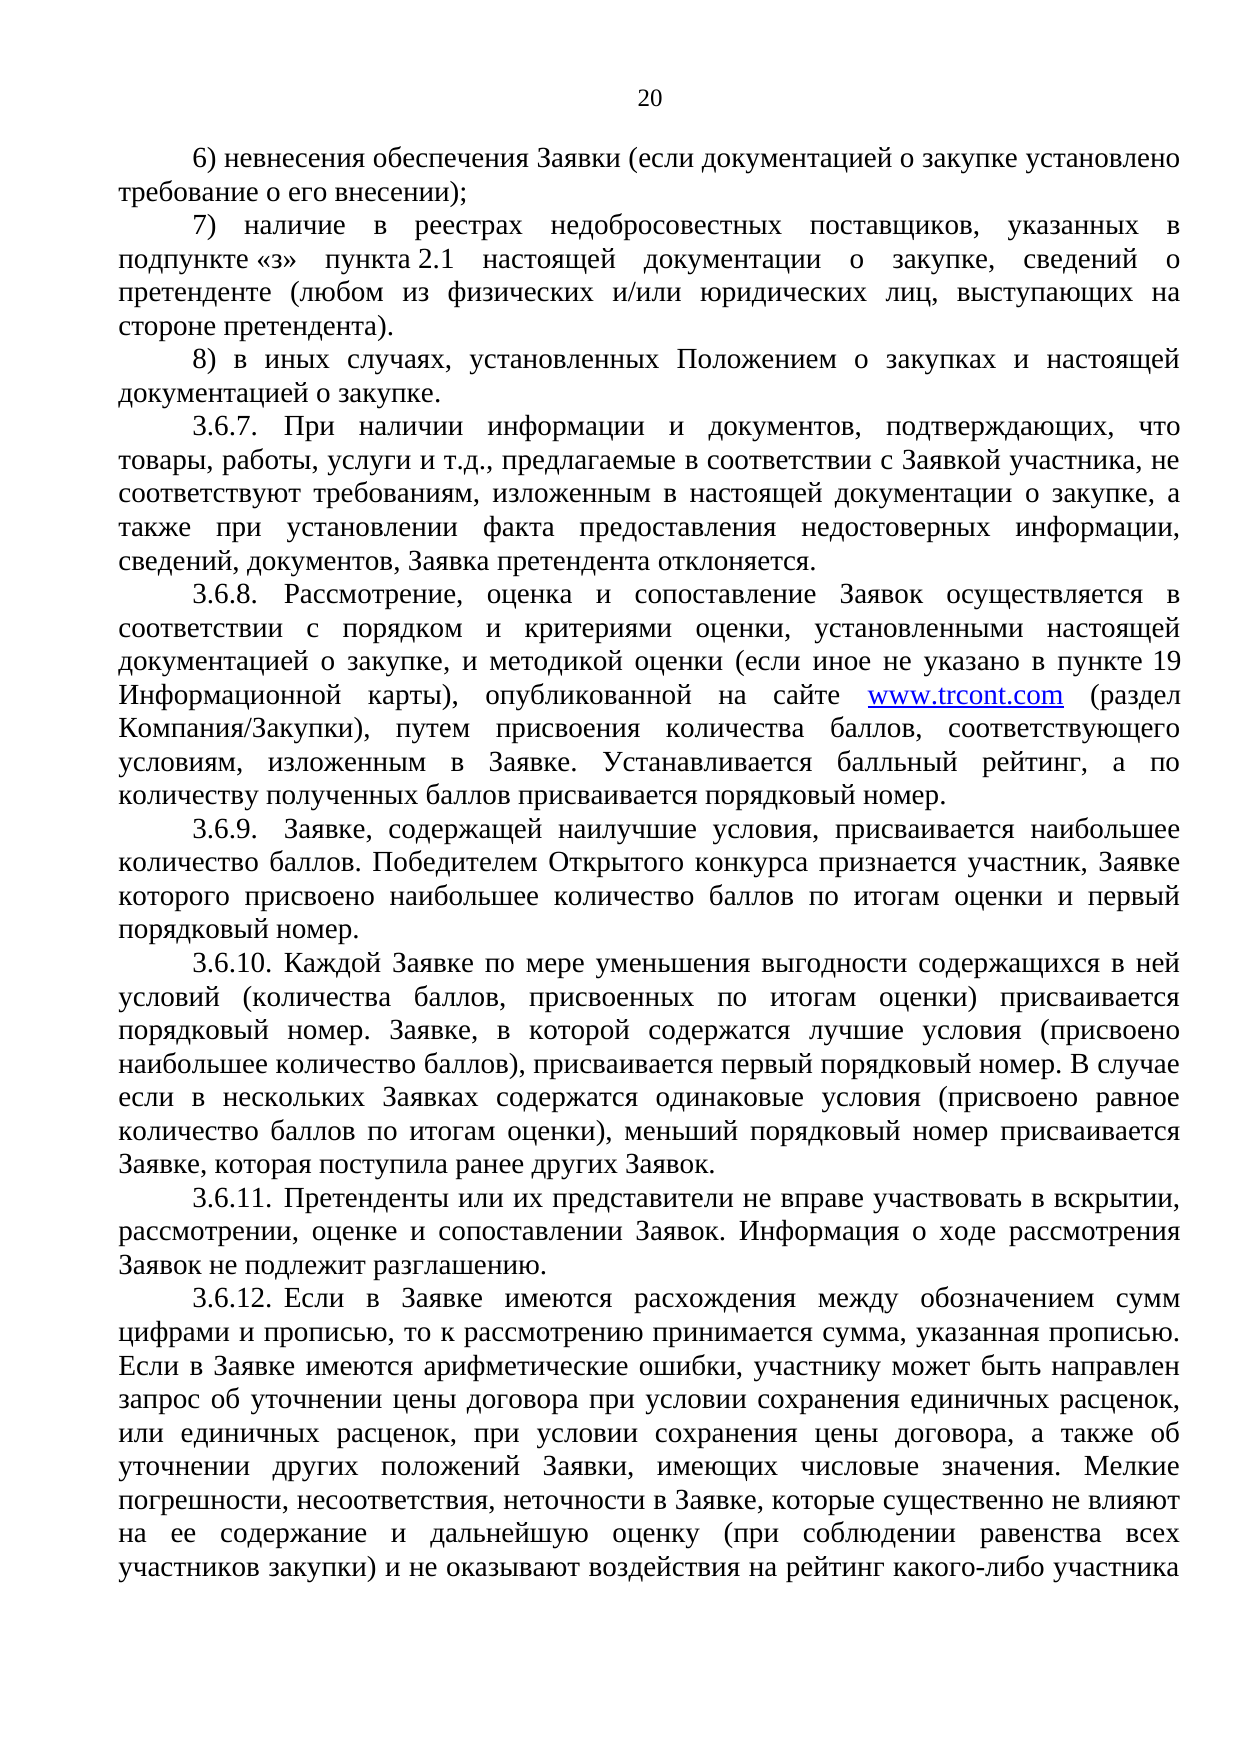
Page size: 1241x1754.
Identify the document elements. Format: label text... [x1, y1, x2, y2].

text 7) наличие в реестрах недобросовестных поставщиков, указанных в подпункте «з» пункта 2.1 настоящей документации о закупке, сведений о претенденте (любом из физических и/или юридических лиц, выступающих на стороне претендента). [118, 207, 1181, 341]
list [118, 1281, 1181, 1582]
list Заявке, содержащей наилучшие условия, присваивается наибольшее количество баллов. Победителем Открытого конкурса признается участник, Заявке которого присвоено наибольшее количество баллов по итогам оценки и первый порядковый номер. [118, 811, 1181, 945]
list При наличии информации и документов, подтверждающих, что товары, работы, услуги и т.д., предлагаемые в соответствии с Заявкой участника, не соответствуют требованиям, изложенным в настоящей документации о закупке, а также при установлении факта предоставления недостоверных информации, сведений, документов, Заявка претендента отклоняется. [118, 408, 1181, 576]
text 8) в иных случаях, установленных Положением о закупках и настоящей документацией о закупке. [118, 341, 1181, 408]
list Претенденты или их представители не вправе участвовать в вскрытии, рассмотрении, оценке и сопоставлении Заявок. Информация о ходе рассмотрения Заявок не подлежит разглашению. [118, 1180, 1181, 1281]
list Рассмотрение, оценка и сопоставление Заявок осуществляется в соответствии с порядком и критериями оценки, установленными настоящей документацией о закупке, и методикой оценки (если иное не указано в пункте 19 Информационной карты), опубликованной на сайте www.trcont.com (раздел Компания/Закупки), путем присвоения количества баллов, соответствующего условиям, изложенным в Заявке. Устанавливается балльный рейтинг, а по количеству полученных баллов присваивается порядковый номер. [118, 576, 1181, 811]
list Каждой Заявке по мере уменьшения выгодности содержащихся в ней условий (количества баллов, присвоенных по итогам оценки) присваивается порядковый номер. Заявке, в которой содержатся лучшие условия (присвоено наибольшее количество баллов), присваивается первый порядковый номер. В случае если в нескольких Заявках содержатся одинаковые условия (присвоено равное количество баллов по итогам оценки), меньший порядковый номер присваивается Заявке, которая поступила ранее других Заявок. [118, 945, 1181, 1180]
text 6) невнесения обеспечения Заявки (если документацией о закупке установлено требование о его внесении); [118, 140, 1181, 207]
